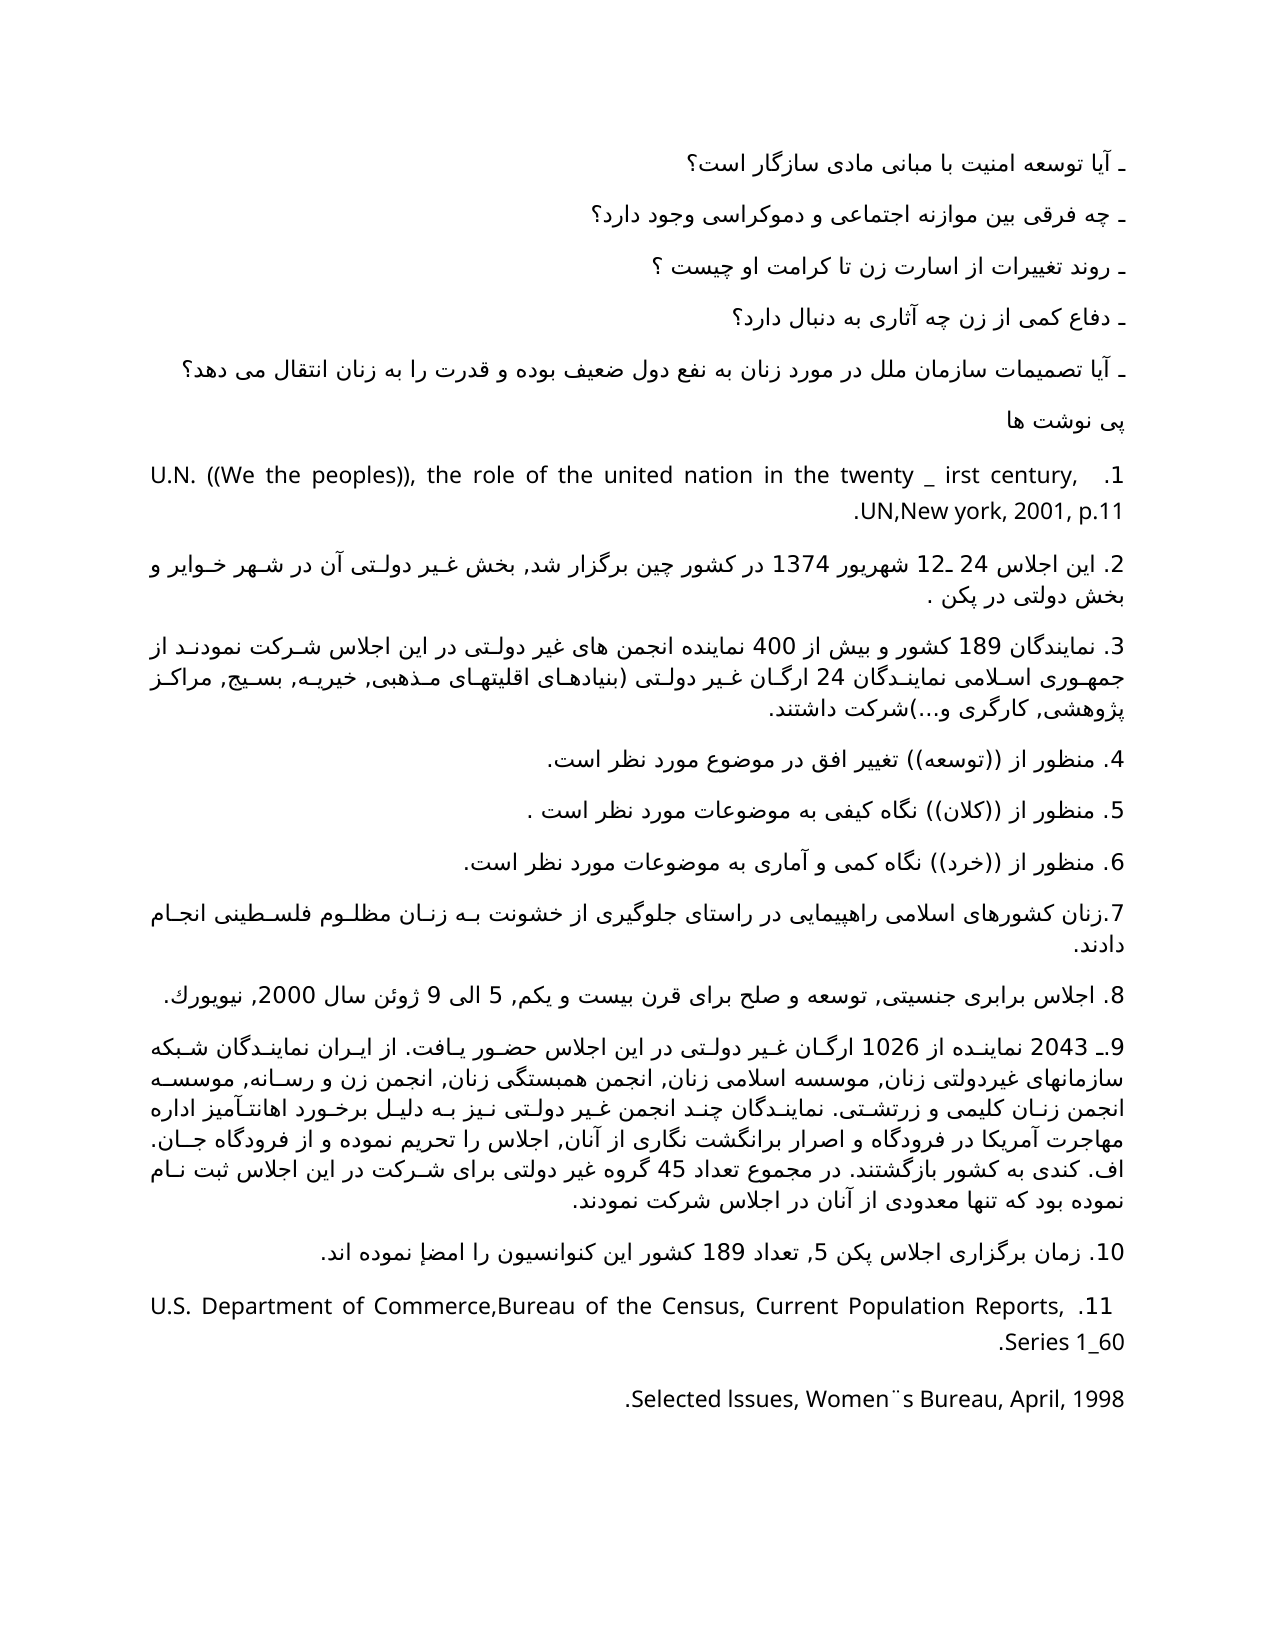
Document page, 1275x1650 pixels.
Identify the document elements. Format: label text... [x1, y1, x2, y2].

text ـ چه فرقى بين موازنه اجتماعى و دموكراسى وجود دارد؟ [150, 201, 1125, 228]
text 3. نمايندگان 189 كشور و بيش از 400 نماينده انجمن هاى غير دولتى در اين اجلاس شركت نمودند از جمهورى اسلامى نمايندگان 24 ارگان غير دولتى (بنيادهاى اقليتهاى مذهبى, خيريه, بسيج, مراكز پژوهشى, كارگرى و...)شركت داشتند. [150, 633, 1125, 721]
text ـ آيا تصميمات سازمان ملل در مورد زنان به نفع دول ضعيف بوده و قدرت را به زنان انتقال مى دهد؟ [150, 356, 1125, 382]
text 5. منظور از ((كلان)) نگاه كيفى به موضوعات مورد نظر است . [150, 798, 1125, 824]
text 10. زمان برگزارى اجلاس پكن 5, تعداد 189 كشور اين كنوانسيون را امضإ نموده اند. [150, 1239, 1125, 1265]
text ـ دفاع كمى از زن چه آثارى به دنبال دارد؟ [150, 304, 1125, 331]
text 9. 2043 نماينده از 1026 ارگان غير دولتى در اين اجلاس حضور يافت. از ايران نمايندگان شبكه سازمانهاى غيردولتى زنان, موسسه اسلامى زنان, انجمن همبستگى زنان, انجمن زن و رسانه, موسسه انجمن زنان كليمى و زرتشتى. نمايندگان چند انجمن غير دولتى نيز به دليل برخورد اهانتآميز اداره مهاجرت آمريكا در فرودگاه و اصرار برانگشت نگارى از آنان, اجلاس را تحريم نموده و از فرودگاه جان. اف. كندى به كشور بازگشتند. در مجموع تعداد 45 گروه غير دولتى براى شركت در اين اجلاس ثبت نام نموده بود كه تنها معدودى از آنان در اجلاس شركت نمودند. [150, 1034, 1125, 1214]
text 7.زنان كشورهاى اسلامى راهپيمايى در راستاى جلوگيرى از خشونت به زنان مظلوم فلسطينى انجام دادند. [150, 901, 1125, 958]
text 8. اجلاس برابرى جنسيتى, توسعه و صلح براى قرن بيست و يكم, 5 الى 9 ژوئن سال 2000, نيويورك. [150, 983, 1125, 1009]
text Selected lssues, Women¨s Bureau, April, 1998. [150, 1383, 1125, 1414]
text 2. اين اجلاس 24 ـ12 شهريور 1374 در كشور چين برگزار شد, بخش غير دولتى آن در شهر خواير و بخش دولتى در پكن . [150, 551, 1125, 609]
text 6. منظور از ((خرد)) نگاه كمى و آمارى به موضوعات مورد نظر است. [150, 849, 1125, 876]
text پى نوشت ها [150, 407, 1125, 434]
text 11. U.S. Department of Commerce,Bureau of the Census, Current Population Reports, Series 1_60. [150, 1290, 1125, 1357]
text 4. منظور از ((توسعه)) تغيير افق در موضوع مورد نظر است. [150, 746, 1125, 773]
text ـ آيا توسعه امنيت با مبانى مادى سازگار است؟ [150, 150, 1125, 177]
text 1. U.N. ((We the peoples)), the role of the united nation in the twenty _ irst century, UN,New york, 2001, p.11. [150, 459, 1125, 526]
text ـ روند تغييرات از اسارت زن تا كرامت او چيست ؟ [150, 253, 1125, 279]
